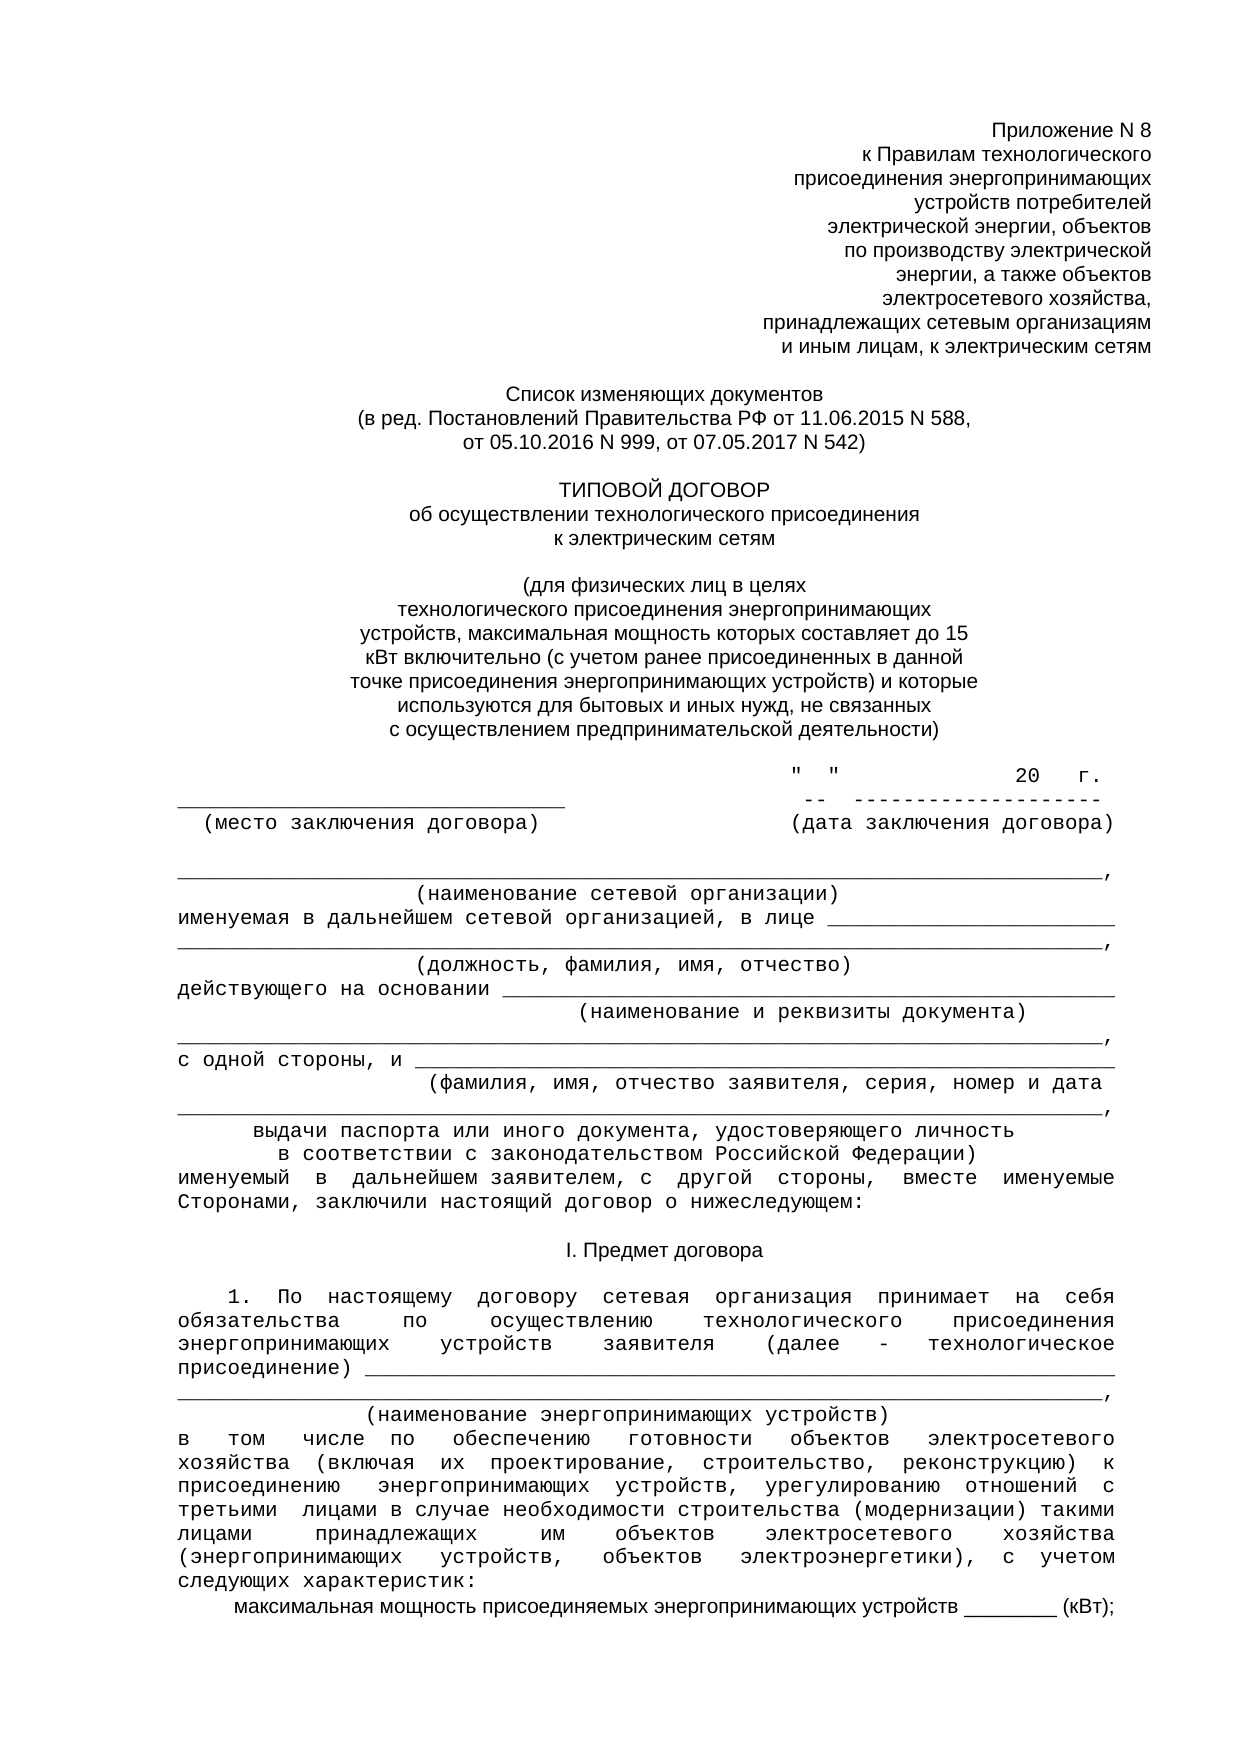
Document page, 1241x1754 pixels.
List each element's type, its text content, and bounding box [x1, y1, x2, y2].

text Сторонами, заключили настоящий договор о нижеследующем: [177, 1191, 1152, 1214]
text присоединению энергопринимающих устройств, урегулированию отношений с [177, 1475, 1152, 1499]
text точке присоединения энергопринимающих устройств) и которые [177, 669, 1152, 693]
text __________________________________________________________________________, [177, 931, 1152, 954]
text 1. По настоящему договору сетевая организация принимает на себя [177, 1286, 1152, 1310]
text устройств потребителей [177, 190, 1152, 214]
text энергии, а также объектов [177, 262, 1152, 286]
text по производству электрической [177, 238, 1152, 262]
text в том числе по обеспечению готовности объектов электросетевого [177, 1428, 1152, 1452]
text технологического присоединения энергопринимающих [177, 597, 1152, 621]
text присоединение) ____________________________________________________________ [177, 1357, 1152, 1381]
text и иным лицам, к электрическим сетям [177, 334, 1152, 358]
text третьими лицами в случае необходимости строительства (модернизации) такими [177, 1499, 1152, 1523]
text Список изменяющих документов [177, 382, 1152, 406]
text (фамилия, имя, отчество заявителя, серия, номер и дата [177, 1072, 1152, 1096]
text именуемая в дальнейшем сетевой организацией, в лице _______________________ [177, 907, 1152, 931]
text в соответствии с законодательством Российской Федерации) [177, 1143, 1152, 1167]
text __________________________________________________________________________, [177, 1381, 1152, 1404]
text максимальная мощность присоединяемых энергопринимающих устройств ________ (кВт); [177, 1593, 1152, 1617]
text об осуществлении технологического присоединения [177, 501, 1152, 525]
text (должность, фамилия, имя, отчество) [177, 954, 1152, 978]
text устройств, максимальная мощность которых составляет до 15 [177, 621, 1152, 645]
text с осуществлением предпринимательской деятельности) [177, 717, 1152, 741]
text принадлежащих сетевым организациям [177, 310, 1152, 334]
text __________________________________________________________________________, [177, 1096, 1152, 1120]
text (наименование энергопринимающих устройств) [177, 1404, 1152, 1428]
text от 05.10.2016 N 999, от 07.05.2017 N 542) [177, 429, 1152, 453]
text __________________________________________________________________________, [177, 1025, 1152, 1049]
text ТИПОВОЙ ДОГОВОР [177, 477, 1152, 501]
text Приложение N 8 [177, 118, 1152, 142]
text присоединения энергопринимающих [177, 166, 1152, 190]
text (в ред. Постановлений Правительства РФ от 11.06.2015 N 588, [177, 406, 1152, 429]
text используются для бытовых и иных нужд, не связанных [177, 693, 1152, 717]
text действующего на основании _________________________________________________ [177, 978, 1152, 1001]
text кВт включительно (с учетом ранее присоединенных в данной [177, 645, 1152, 669]
text (энергопринимающих устройств, объектов электроэнергетики), с учетом [177, 1546, 1152, 1570]
text I. Предмет договора [177, 1238, 1152, 1262]
text _______________________________ -- -------------------- [177, 789, 1152, 812]
text обязательства по осуществлению технологического присоединения [177, 1310, 1152, 1333]
text (место заключения договора) (дата заключения договора) [177, 812, 1152, 836]
text " " 20 г. [177, 765, 1152, 789]
text с одной стороны, и ________________________________________________________ [177, 1049, 1152, 1072]
text хозяйства (включая их проектирование, строительство, реконструкцию) к [177, 1452, 1152, 1475]
text (наименование сетевой организации) [177, 883, 1152, 907]
text лицами принадлежащих им объектов электросетевого хозяйства [177, 1523, 1152, 1546]
text __________________________________________________________________________, [177, 859, 1152, 883]
text выдачи паспорта или иного документа, удостоверяющего личность [177, 1120, 1152, 1143]
text энергопринимающих устройств заявителя (далее - технологическое [177, 1333, 1152, 1357]
text электросетевого хозяйства, [177, 286, 1152, 310]
text следующих характеристик: [177, 1570, 1152, 1593]
text к электрическим сетям [177, 525, 1152, 549]
text (наименование и реквизиты документа) [177, 1001, 1152, 1025]
text к Правилам технологического [177, 142, 1152, 166]
text (для физических лиц в целях [177, 573, 1152, 597]
text электрической энергии, объектов [177, 214, 1152, 238]
text именуемый в дальнейшем заявителем, с другой стороны, вместе именуемые [177, 1167, 1152, 1191]
